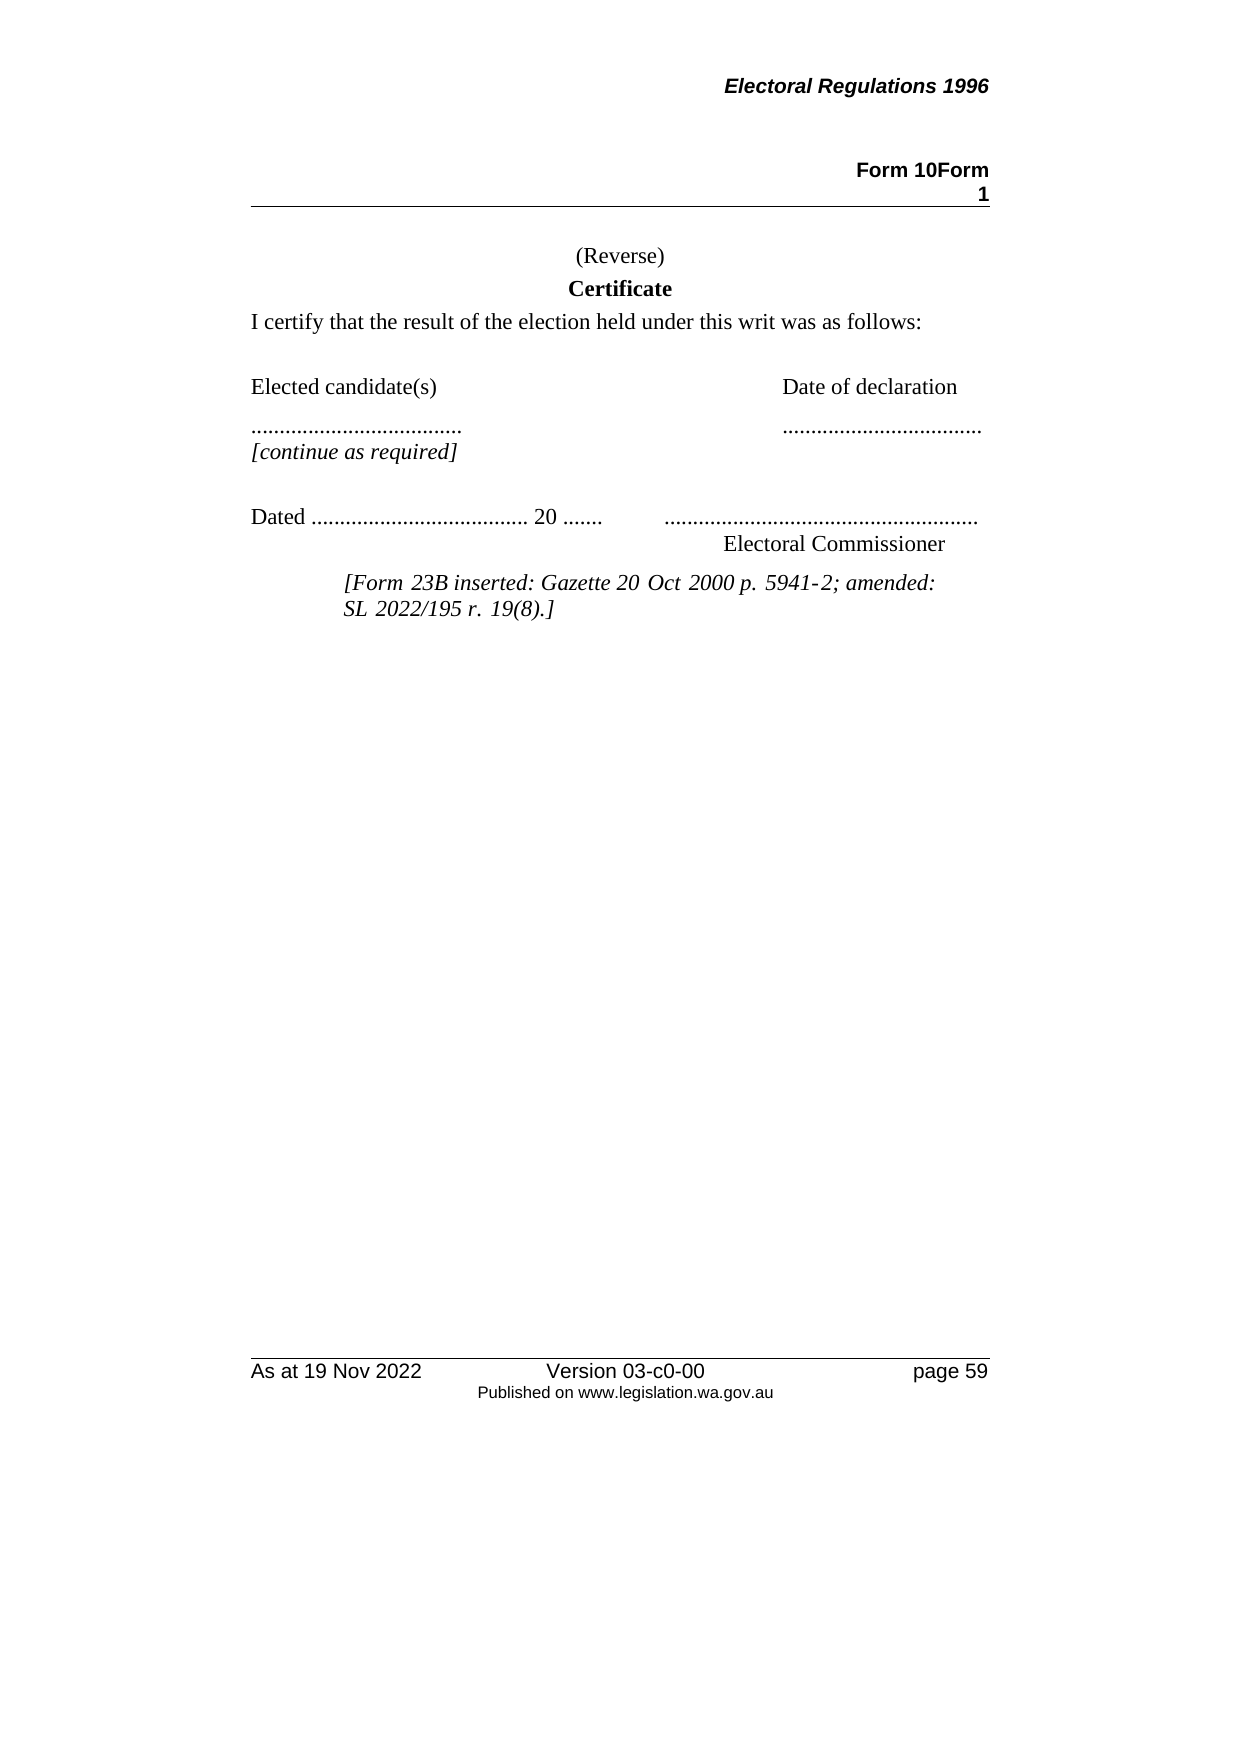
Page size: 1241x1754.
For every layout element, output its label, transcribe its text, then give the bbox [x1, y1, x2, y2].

text (Reverse) [251, 242, 990, 269]
text Certificate [251, 275, 990, 301]
text Elected candidate(s) Date of declaration [251, 373, 990, 399]
text [Form 23B inserted: Gazette 20 Oct 2000 p. 5941-2; amended: SL 2022/195 r. 19(8).] [251, 568, 990, 621]
text Electoral Commissioner [251, 530, 990, 556]
text Dated ...................................... 20 ....... ....................................................... [251, 503, 990, 530]
text I certify that the result of the election held under this writ was as follows: [251, 308, 990, 334]
text ..................................... ................................... [continue as required] [251, 412, 990, 464]
